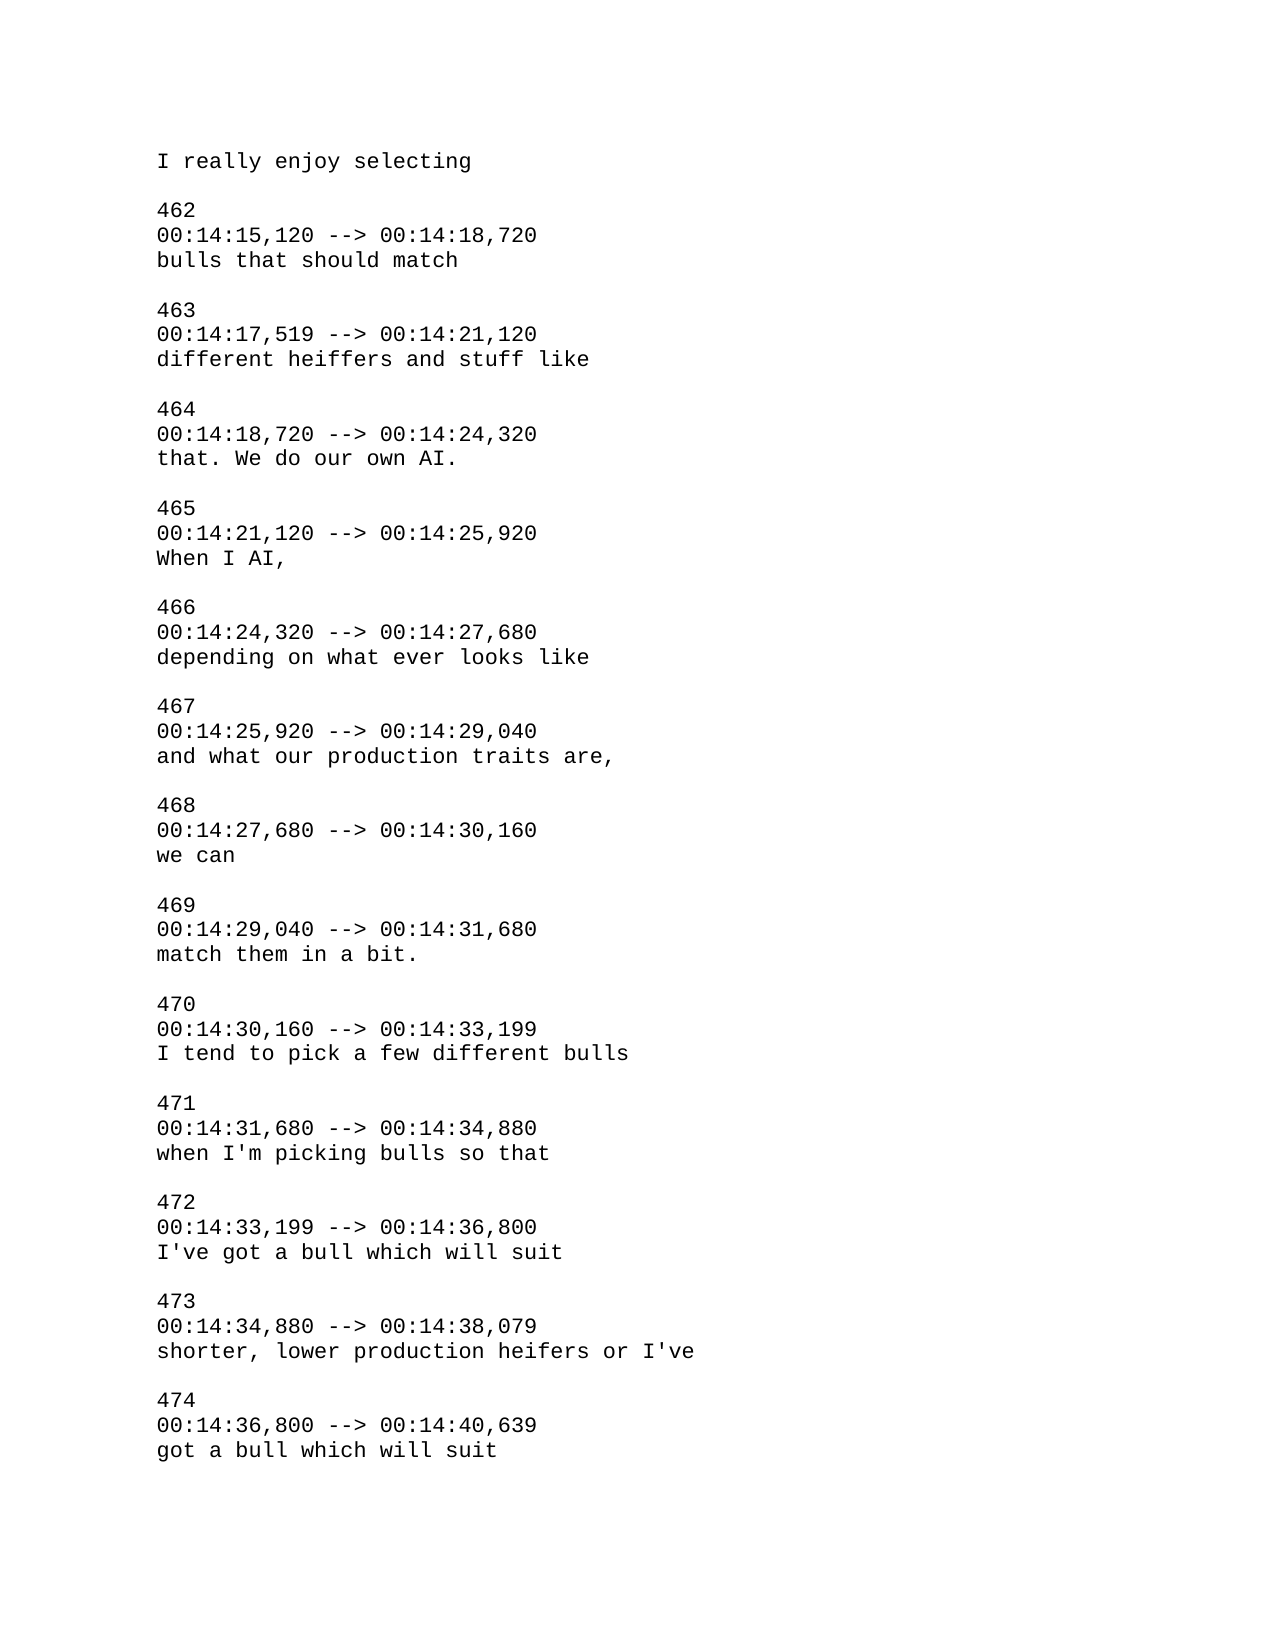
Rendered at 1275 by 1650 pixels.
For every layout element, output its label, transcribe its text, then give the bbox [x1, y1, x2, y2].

text got a bull which will suit [156, 1439, 1118, 1464]
text 00:14:34,880 --> 00:14:38,079 [156, 1315, 1118, 1340]
text 472 [156, 1191, 1118, 1216]
text 466 [156, 596, 1118, 621]
text we can [156, 844, 1118, 869]
text when I'm picking bulls so that [156, 1142, 1118, 1166]
text 471 [156, 1092, 1118, 1117]
text When I AI, [156, 547, 1118, 571]
text 00:14:27,680 --> 00:14:30,160 [156, 819, 1118, 844]
text 474 [156, 1389, 1118, 1414]
text 00:14:30,160 --> 00:14:33,199 [156, 1018, 1118, 1042]
text 00:14:33,199 --> 00:14:36,800 [156, 1216, 1118, 1241]
text I really enjoy selecting [156, 150, 1118, 175]
text bulls that should match [156, 249, 1118, 274]
text different heiffers and stuff like [156, 348, 1118, 373]
text I tend to pick a few different bulls [156, 1042, 1118, 1067]
text 00:14:29,040 --> 00:14:31,680 [156, 918, 1118, 943]
text 00:14:21,120 --> 00:14:25,920 [156, 522, 1118, 547]
text 00:14:24,320 --> 00:14:27,680 [156, 621, 1118, 646]
text shorter, lower production heifers or I've [156, 1340, 1118, 1365]
text depending on what ever looks like [156, 646, 1118, 671]
text 469 [156, 894, 1118, 918]
text 00:14:17,519 --> 00:14:21,120 [156, 323, 1118, 348]
text 00:14:31,680 --> 00:14:34,880 [156, 1117, 1118, 1142]
text 00:14:15,120 --> 00:14:18,720 [156, 224, 1118, 249]
text 465 [156, 497, 1118, 522]
text I've got a bull which will suit [156, 1241, 1118, 1266]
text 463 [156, 299, 1118, 323]
text 468 [156, 794, 1118, 819]
text that. We do our own AI. [156, 447, 1118, 472]
text 473 [156, 1290, 1118, 1315]
text 464 [156, 398, 1118, 423]
text match them in a bit. [156, 943, 1118, 968]
text 462 [156, 199, 1118, 224]
text 00:14:36,800 --> 00:14:40,639 [156, 1414, 1118, 1439]
text 00:14:18,720 --> 00:14:24,320 [156, 423, 1118, 447]
text 467 [156, 695, 1118, 720]
text 470 [156, 993, 1118, 1018]
text and what our production traits are, [156, 745, 1118, 770]
text 00:14:25,920 --> 00:14:29,040 [156, 720, 1118, 745]
